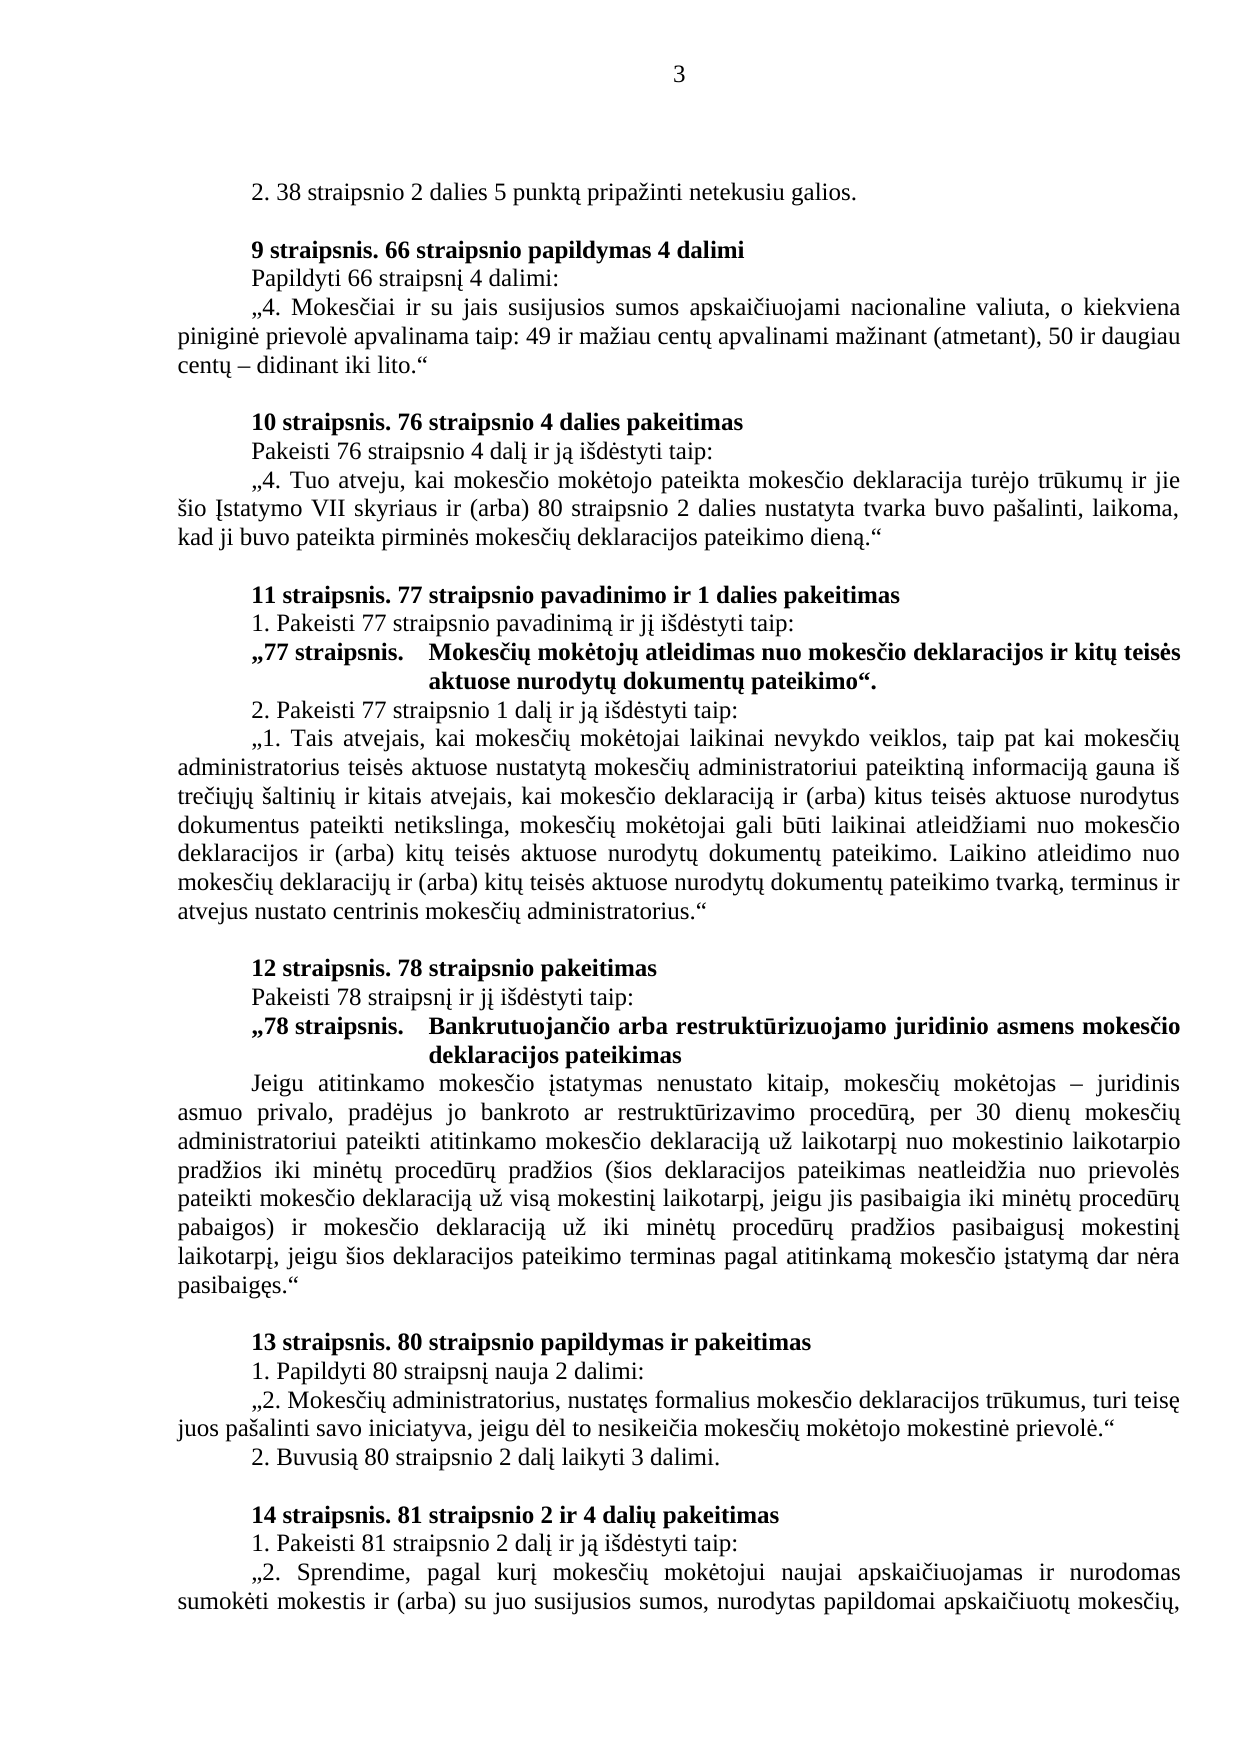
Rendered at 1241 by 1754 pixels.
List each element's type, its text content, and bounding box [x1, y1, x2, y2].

text 10 straipsnis. 76 straipsnio 4 dalies pakeitimas [177, 407, 1181, 436]
text 2. Pakeisti 77 straipsnio 1 dalį ir ją išdėstyti taip: [177, 695, 1181, 723]
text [177, 1557, 1181, 1615]
text 1. Pakeisti 81 straipsnio 2 dalį ir ją išdėstyti taip: [177, 1528, 1181, 1557]
text 1. Pakeisti 77 straipsnio pavadinimą ir jį išdėstyti taip: [177, 608, 1181, 637]
text „77 straipsnis. Mokesčių mokėtojų atleidimas nuo mokesčio deklaracijos ir kitų teisės aktuose nurodytų dokumentų pateikimo“. [251, 637, 1181, 695]
text 14 straipsnis. 81 straipsnio 2 ir 4 dalių pakeitimas [177, 1500, 1181, 1528]
text „4. Tuo atveju, kai mokesčio mokėtojo pateikta mokesčio deklaracija turėjo trūkumų ir jie šio Įstatymo VII skyriaus ir (arba) 80 straipsnio 2 dalies nustatyta tvarka buvo pašalinti, laikoma, kad ji buvo pateikta pirminės mokesčių deklaracijos pateikimo dieną.“ [177, 465, 1181, 551]
text 2. Buvusią 80 straipsnio 2 dalį laikyti 3 dalimi. [177, 1442, 1181, 1471]
text 12 straipsnis. 78 straipsnio pakeitimas [177, 953, 1181, 982]
text 13 straipsnis. 80 straipsnio papildymas ir pakeitimas [177, 1327, 1181, 1356]
text „1. Tais atvejais, kai mokesčių mokėtojai laikinai nevykdo veiklos, taip pat kai mokesčių administratorius teisės aktuose nustatytą mokesčių administratoriui pateiktiną informaciją gauna iš trečiųjų šaltinių ir kitais atvejais, kai mokesčio deklaraciją ir (arba) kitus teisės aktuose nurodytus dokumentus pateikti netikslinga, mokesčių mokėtojai gali būti laikinai atleidžiami nuo mokesčio deklaracijos ir (arba) kitų teisės aktuose nurodytų dokumentų pateikimo. Laikino atleidimo nuo mokesčių deklaracijų ir (arba) kitų teisės aktuose nurodytų dokumentų pateikimo tvarką, terminus ir atvejus nustato centrinis mokesčių administratorius.“ [177, 723, 1181, 925]
text 2. 38 straipsnio 2 dalies 5 punktą pripažinti netekusiu galios. [177, 177, 1181, 206]
text „78 straipsnis. Bankrutuojančio arba restruktūrizuojamo juridinio asmens mokesčio deklaracijos pateikimas [251, 1011, 1181, 1068]
text 11 straipsnis. 77 straipsnio pavadinimo ir 1 dalies pakeitimas [177, 580, 1181, 608]
text Jeigu atitinkamo mokesčio įstatymas nenustato kitaip, mokesčių mokėtojas – juridinis asmuo privalo, pradėjus jo bankroto ar restruktūrizavimo procedūrą, per 30 dienų mokesčių administratoriui pateikti atitinkamo mokesčio deklaraciją už laikotarpį nuo mokestinio laikotarpio pradžios iki minėtų procedūrų pradžios (šios deklaracijos pateikimas neatleidžia nuo prievolės pateikti mokesčio deklaraciją už visą mokestinį laikotarpį, jeigu jis pasibaigia iki minėtų procedūrų pabaigos) ir mokesčio deklaraciją už iki minėtų procedūrų pradžios pasibaigusį mokestinį laikotarpį, jeigu šios deklaracijos pateikimo terminas pagal atitinkamą mokesčio įstatymą dar nėra pasibaigęs.“ [177, 1068, 1181, 1298]
text 9 straipsnis. 66 straipsnio papildymas 4 dalimi [177, 235, 1181, 263]
text Papildyti 66 straipsnį 4 dalimi: [177, 263, 1181, 292]
text 1. Papildyti 80 straipsnį nauja 2 dalimi: [177, 1356, 1181, 1385]
text „4. Mokesčiai ir su jais susijusios sumos apskaičiuojami nacionaline valiuta, o kiekviena piniginė prievolė apvalinama taip: 49 ir mažiau centų apvalinami mažinant (atmetant), 50 ir daugiau centų – didinant iki lito.“ [177, 292, 1181, 378]
text Pakeisti 78 straipsnį ir jį išdėstyti taip: [177, 982, 1181, 1011]
text „2. Mokesčių administratorius, nustatęs formalius mokesčio deklaracijos trūkumus, turi teisę juos pašalinti savo iniciatyva, jeigu dėl to nesikeičia mokesčių mokėtojo mokestinė prievolė.“ [177, 1385, 1181, 1442]
text Pakeisti 76 straipsnio 4 dalį ir ją išdėstyti taip: [177, 436, 1181, 465]
